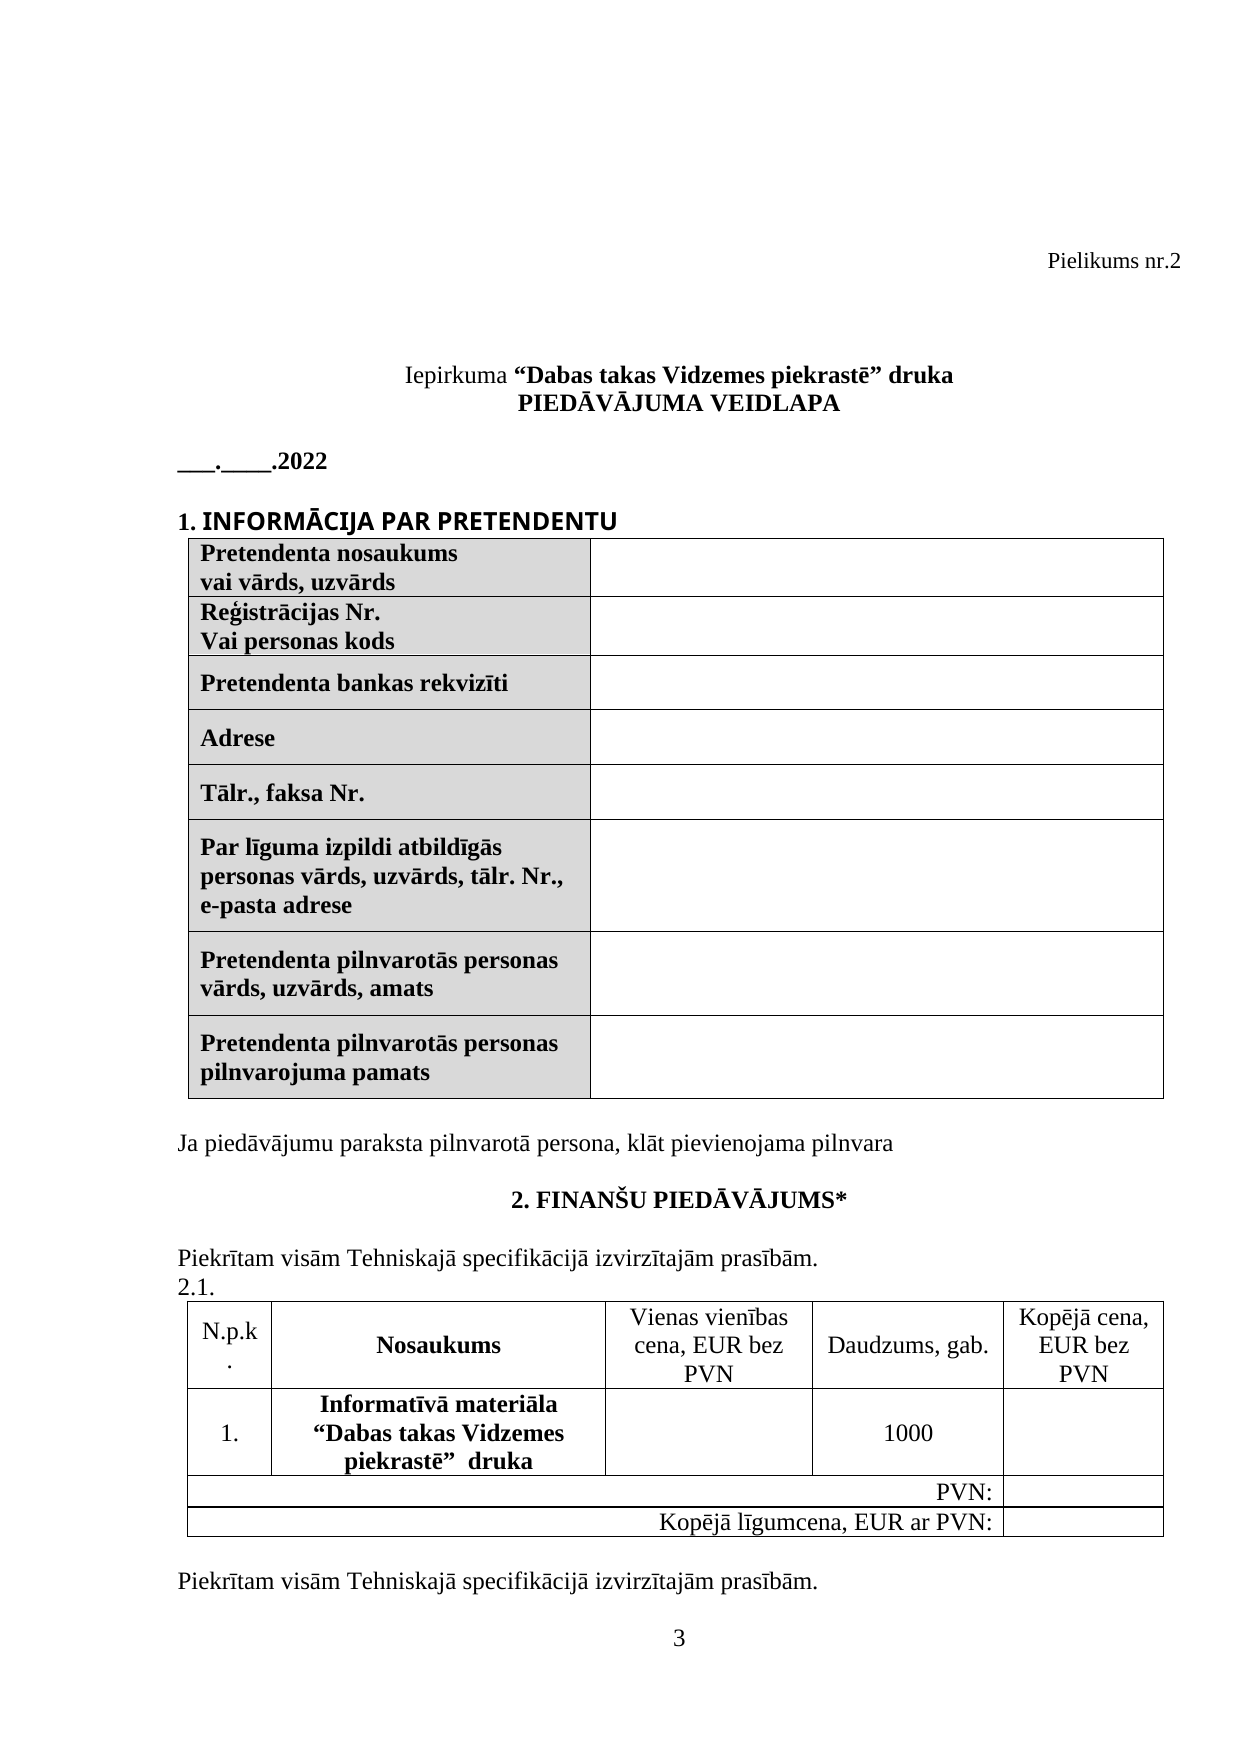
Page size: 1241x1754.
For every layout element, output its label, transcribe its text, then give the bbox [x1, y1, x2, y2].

table_header Kopējā cena, EUR bez PVN [1004, 1302, 1163, 1388]
table_cell [591, 597, 1163, 654]
text Pielikums nr.2 [177, 247, 1181, 273]
text 1. INFORMĀCIJA PAR PRETENDENTU [177, 503, 1181, 537]
table_header Pretendenta nosaukums vai vārds, uzvārds [189, 539, 590, 596]
table_cell Par līguma izpildi atbildīgās personas vārds, uzvārds, tālr. Nr., e-pasta adrese [189, 820, 590, 931]
table_cell [591, 820, 1163, 931]
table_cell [272, 1389, 605, 1475]
text 2. FINANŠU PIEDĀVĀJUMS* [177, 1186, 1181, 1214]
table_cell [591, 656, 1163, 709]
table_header Nosaukums [272, 1302, 605, 1388]
text Ja piedāvājumu paraksta pilnvarotā persona, klāt pievienojama pilnvara [177, 1128, 1181, 1157]
table_cell Adrese [189, 710, 590, 764]
text PIEDĀVĀJUMA VEIDLAPA [177, 388, 1181, 417]
text Piekrītam visām Tehniskajā specifikācijā izvirzītajām prasībām. [177, 1566, 1181, 1595]
text ___.____.2022 [177, 446, 1181, 475]
table_cell Kopējā līgumcena, EUR ar PVN: [188, 1508, 1003, 1536]
table_cell Tālr., faksa Nr. [189, 765, 590, 819]
text Iepirkuma “Dabas takas Vidzemes piekrastē” druka [177, 360, 1181, 388]
table_cell [1004, 1508, 1163, 1536]
table_cell [591, 1016, 1163, 1098]
table_cell 1. [188, 1389, 271, 1475]
table_header [591, 539, 1163, 596]
table_header N.p.k. [188, 1302, 271, 1388]
table_cell 1000 [813, 1389, 1003, 1475]
table_cell [591, 710, 1163, 764]
table_cell [606, 1389, 812, 1475]
table_cell PVN: [188, 1476, 1003, 1506]
table_cell Pretendenta pilnvarotās personas pilnvarojuma pamats [189, 1016, 590, 1098]
table_cell [591, 765, 1163, 819]
table_cell Pretendenta pilnvarotās personas vārds, uzvārds, amats [189, 932, 590, 1015]
table_header Vienas vienības cena, EUR bez PVN [606, 1302, 812, 1388]
table_cell [1004, 1389, 1163, 1475]
text Piekrītam visām Tehniskajā specifikācijā izvirzītajām prasībām. [177, 1243, 1181, 1272]
table_cell [591, 932, 1163, 1015]
text 2.1. [177, 1272, 1181, 1301]
table_cell Pretendenta bankas rekvizīti [189, 656, 590, 709]
table_cell [1004, 1476, 1163, 1506]
table_cell Reģistrācijas Nr. Vai personas kods [189, 597, 590, 654]
table_header Daudzums, gab. [813, 1302, 1003, 1388]
